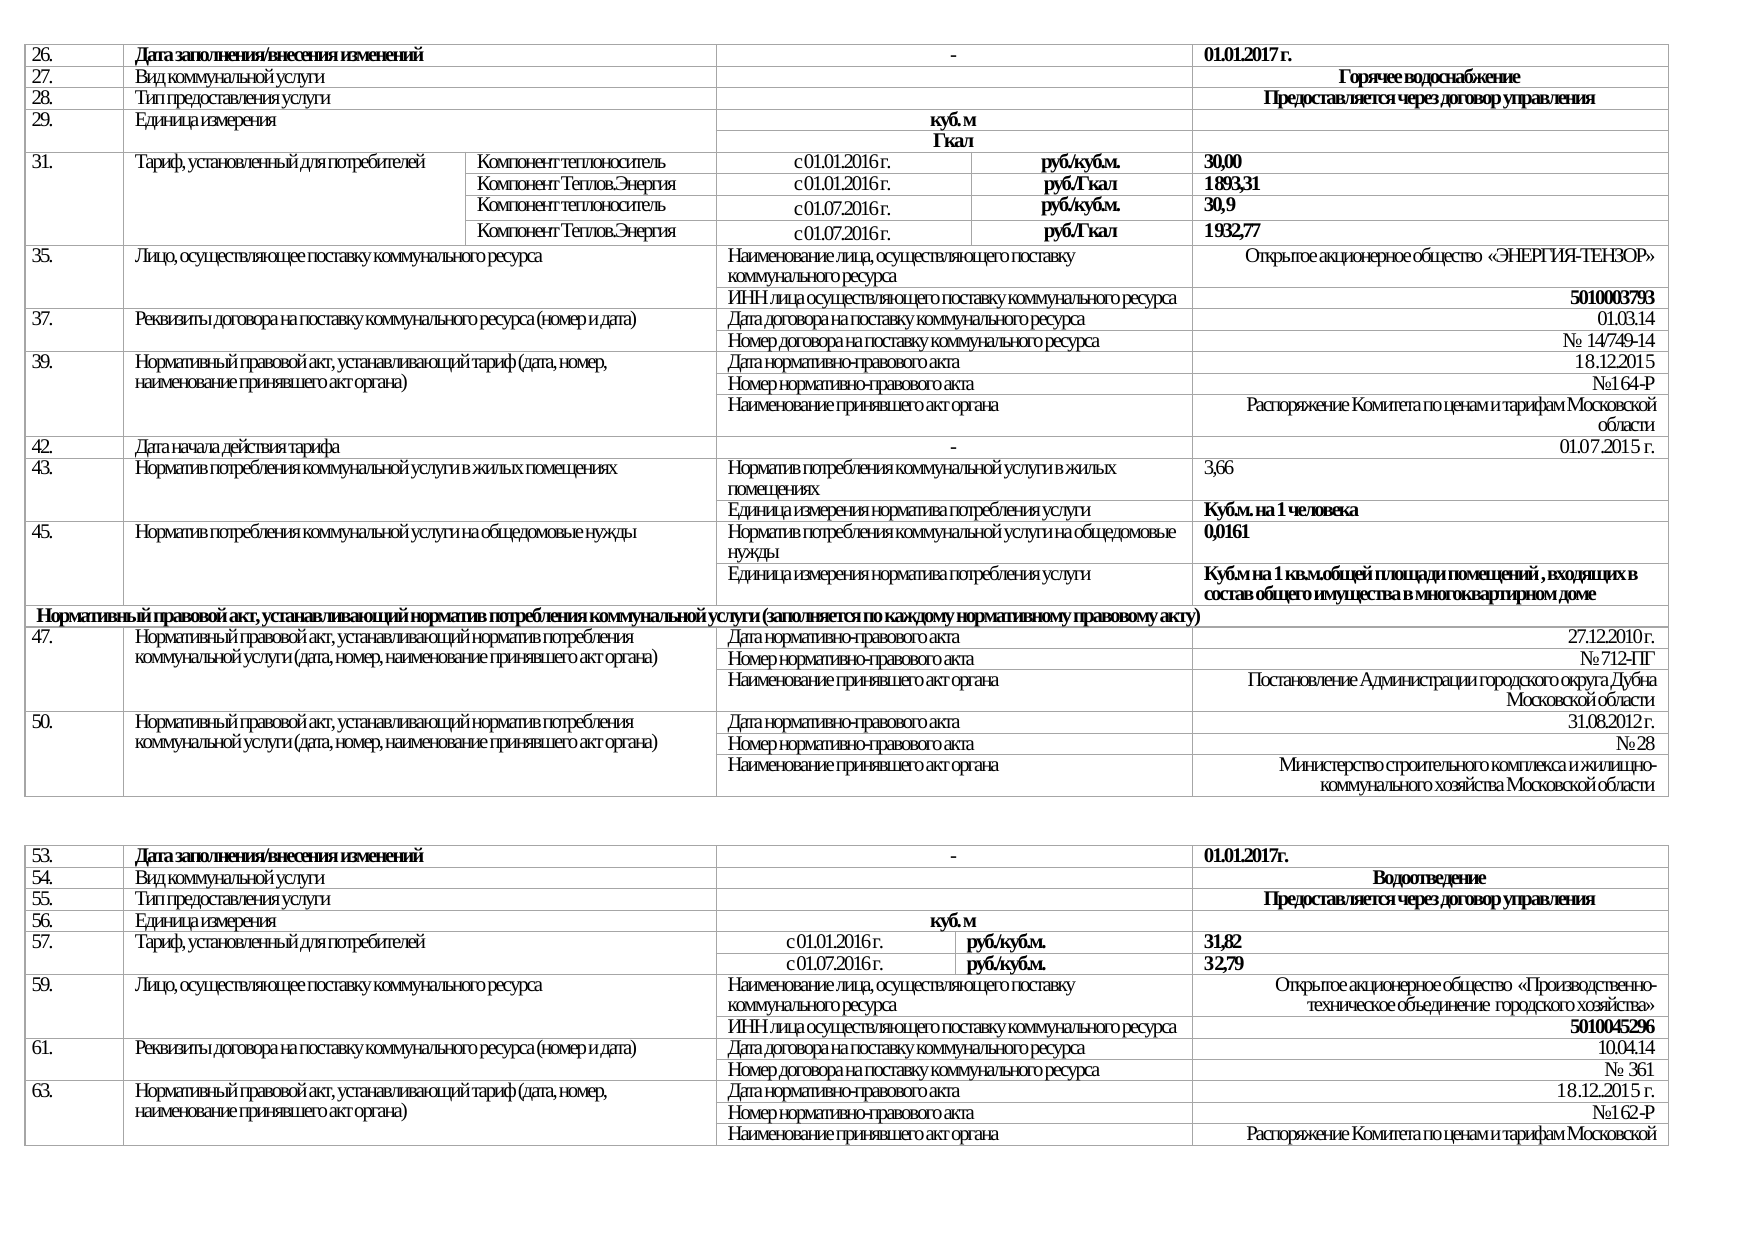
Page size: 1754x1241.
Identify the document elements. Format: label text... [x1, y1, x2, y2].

table_cell Наименование лица, осуществляющего поставку коммунального ресурса [717, 975, 1192, 1016]
table_cell №162-Р [1193, 1103, 1668, 1123]
table_header 01.01.2017г. [1193, 846, 1668, 867]
table_cell № 14/749-14 [1193, 331, 1668, 351]
table_cell [26, 246, 123, 308]
table_cell Реквизиты договора на поставку коммунального ресурса (номер и дата) [124, 309, 716, 351]
table_cell Нормативный правовой акт, устанавливающий тариф (дата, номер, наименование принявшего акт органа) [124, 1081, 716, 1145]
table_cell Наименование лица, осуществляющего поставку коммунального ресурса [717, 246, 1192, 287]
table_header 01.01.2017 г. [1193, 45, 1668, 66]
table_cell [26, 1039, 123, 1080]
table_cell [26, 309, 123, 351]
table_cell Дата нормативно-правового акта [717, 1081, 1192, 1102]
table_cell 1893,31 [1193, 174, 1668, 194]
table_cell с 01.01.2016 г. [717, 174, 971, 194]
table_cell 1932,77 [1193, 221, 1668, 245]
table_cell [1193, 131, 1668, 152]
table_cell 0,0161 [1193, 522, 1668, 563]
table_cell Дата начала действия тарифа [124, 437, 716, 457]
table_cell Министерство строительного комплекса и жилищно-коммунального хозяйства Московской области [1193, 755, 1668, 796]
table_cell руб./куб.м. [972, 196, 1192, 220]
table_cell - [717, 437, 1192, 457]
table_cell Нормативный правовой акт, устанавливающий норматив потребления коммунальной услуги (дата, номер, наименование принявшего акт органа) [124, 712, 716, 796]
table_cell 10.04.14 [1193, 1039, 1668, 1059]
table_cell Единица измерения норматива потребления услуги [717, 501, 1192, 521]
table_cell [26, 712, 123, 796]
table_cell 18.12..2015 г. [1193, 1081, 1668, 1102]
table_cell [26, 932, 123, 974]
table_cell ИНН лица осуществляющего поставку коммунального ресурса [717, 288, 1192, 308]
table_cell [26, 868, 123, 888]
table_cell Водоотведение [1193, 868, 1668, 888]
table_cell Гкал [717, 131, 1192, 152]
table_cell Номер нормативно-правового акта [717, 734, 1192, 754]
table_cell [26, 911, 123, 931]
table_cell Компонент Теплов.Энергия [466, 221, 716, 245]
table_cell [26, 88, 123, 109]
table_cell Номер нормативно-правового акта [717, 649, 1192, 669]
table_cell Наименование принявшего акт органа [717, 395, 1192, 436]
table_cell [717, 868, 1192, 888]
table_cell руб./куб.м. [956, 932, 1192, 953]
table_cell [1193, 1124, 1668, 1145]
table_header Дата заполнения/внесения изменений [124, 846, 716, 867]
table_header Дата заполнения/внесения изменений [124, 45, 716, 66]
table_cell куб. м [717, 911, 1192, 931]
table_header - [717, 846, 1192, 867]
table_cell Лицо, осуществляющее поставку коммунального ресурса [124, 246, 716, 308]
table_cell [26, 352, 123, 436]
table_cell Вид коммунальной услуги [124, 868, 716, 888]
table_header [26, 45, 123, 66]
table_cell Норматив потребления коммунальной услуги в жилых помещениях [717, 459, 1192, 499]
table_cell [26, 1081, 123, 1145]
table_cell [717, 88, 1192, 109]
table_cell руб./Гкал [972, 174, 1192, 194]
table_cell №164-Р [1193, 374, 1668, 394]
table_cell [26, 67, 123, 87]
table_cell куб. м [717, 110, 1192, 130]
table_cell [1193, 911, 1668, 931]
table_cell [717, 67, 1192, 87]
table_cell Единица измерения [124, 110, 716, 152]
table_header - [717, 45, 1192, 66]
table_cell Наименование принявшего акт органа [717, 670, 1192, 711]
table_cell 5010045296 [1193, 1017, 1668, 1037]
table_cell 01.03.14 [1193, 309, 1668, 330]
table_cell Открытое акционерное общество «Производственно-техническое объединение городского хозяйства» [1193, 975, 1668, 1016]
table_cell 32,79 [1193, 954, 1668, 974]
table_cell № 712-ПГ [1193, 649, 1668, 669]
table_cell Постановление Администрации городского округа Дубна Московской области [1193, 670, 1668, 711]
table_cell Открытое акционерное общество «ЭНЕРГИЯ-ТЕНЗОР» [1193, 246, 1668, 287]
table_cell Номер нормативно-правового акта [717, 1103, 1192, 1123]
table_cell Номер договора на поставку коммунального ресурса [717, 331, 1192, 351]
table_cell с 01.07.2016 г. [717, 196, 971, 220]
table_cell Горячее водоснабжение [1193, 67, 1668, 87]
table_header [26, 846, 123, 867]
table_cell Дата договора на поставку коммунального ресурса [717, 1039, 1192, 1059]
table_cell Номер нормативно-правового акта [717, 374, 1192, 394]
table_cell [26, 522, 123, 605]
table_cell 27.12.2010 г. [1193, 628, 1668, 648]
table_cell Предоставляется через договор управления [1193, 88, 1668, 109]
table_cell [717, 889, 1192, 910]
table_cell Тариф, установленный для потребителей [124, 932, 716, 974]
table_cell [26, 975, 123, 1037]
table_cell Компонент Теплов.Энергия [466, 174, 716, 194]
table_cell Номер договора на поставку коммунального ресурса [717, 1060, 1192, 1080]
table_cell Куб.м на 1 кв.м.общей площади помещений , входящих в состав общего имущества в многоквартирном доме [1193, 564, 1668, 605]
table_cell ИНН лица осуществляющего поставку коммунального ресурса [717, 1017, 1192, 1037]
table_cell Нормативный правовой акт, устанавливающий норматив потребления коммунальной услуги (заполняется по каждому нормативному правовому акту) [26, 606, 1668, 626]
table_cell [26, 889, 123, 910]
table_cell [1193, 110, 1668, 130]
table_cell Норматив потребления коммунальной услуги на общедомовые нужды [717, 522, 1192, 563]
table_cell с 01.07.2016 г. [717, 954, 955, 974]
table_cell Компонент теплоноситель [466, 153, 716, 173]
table_cell 3,66 [1193, 459, 1668, 499]
table_cell 18.12.2015 [1193, 352, 1668, 373]
table_cell с 01.07.2016 г. [717, 221, 971, 245]
table_cell [26, 153, 123, 245]
table_cell Единица измерения [124, 911, 716, 931]
table_cell 31,82 [1193, 932, 1668, 953]
table_cell руб./куб.м. [972, 153, 1192, 173]
table_cell № 28 [1193, 734, 1668, 754]
table_cell Реквизиты договора на поставку коммунального ресурса (номер и дата) [124, 1039, 716, 1080]
table_cell руб./куб.м. [956, 954, 1192, 974]
table_cell с 01.01.2016 г. [717, 153, 971, 173]
table_cell Предоставляется через договор управления [1193, 889, 1668, 910]
table_cell Норматив потребления коммунальной услуги на общедомовые нужды [124, 522, 716, 605]
table_cell Вид коммунальной услуги [124, 67, 716, 87]
table_cell 01.07.2015 г. [1193, 437, 1668, 457]
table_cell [717, 1124, 1192, 1145]
table_cell Дата нормативно-правового акта [717, 712, 1192, 733]
table_cell с 01.01.2016 г. [717, 932, 955, 953]
table_cell [26, 110, 123, 152]
table_cell 5010003793 [1193, 288, 1668, 308]
table_cell Наименование принявшего акт органа [717, 755, 1192, 796]
table_cell Тариф, установленный для потребителей [124, 153, 465, 245]
table_cell Нормативный правовой акт, устанавливающий тариф (дата, номер, наименование принявшего акт органа) [124, 352, 716, 436]
table_cell [26, 437, 123, 457]
table_cell Нормативный правовой акт, устанавливающий норматив потребления коммунальной услуги (дата, номер, наименование принявшего акт органа) [124, 628, 716, 711]
table_cell 31.08.2012 г. [1193, 712, 1668, 733]
table_cell Единица измерения норматива потребления услуги [717, 564, 1192, 605]
table_cell Компонент теплоноситель [466, 196, 716, 220]
table_cell Тип предоставления услуги [124, 889, 716, 910]
table_cell № 361 [1193, 1060, 1668, 1080]
table_cell Куб.м. на 1 человека [1193, 501, 1668, 521]
table_cell [26, 459, 123, 521]
table_cell [26, 628, 123, 711]
table_cell Дата нормативно-правового акта [717, 352, 1192, 373]
table_cell руб./Гкал [972, 221, 1192, 245]
table_cell Дата договора на поставку коммунального ресурса [717, 309, 1192, 330]
table_cell Норматив потребления коммунальной услуги в жилых помещениях [124, 459, 716, 521]
table_cell Лицо, осуществляющее поставку коммунального ресурса [124, 975, 716, 1037]
table_cell 30,9 [1193, 196, 1668, 220]
table_cell Тип предоставления услуги [124, 88, 716, 109]
table_cell Распоряжение Комитета по ценам и тарифам Московской области [1193, 395, 1668, 436]
table_cell 30,00 [1193, 153, 1668, 173]
table_cell Дата нормативно-правового акта [717, 628, 1192, 648]
